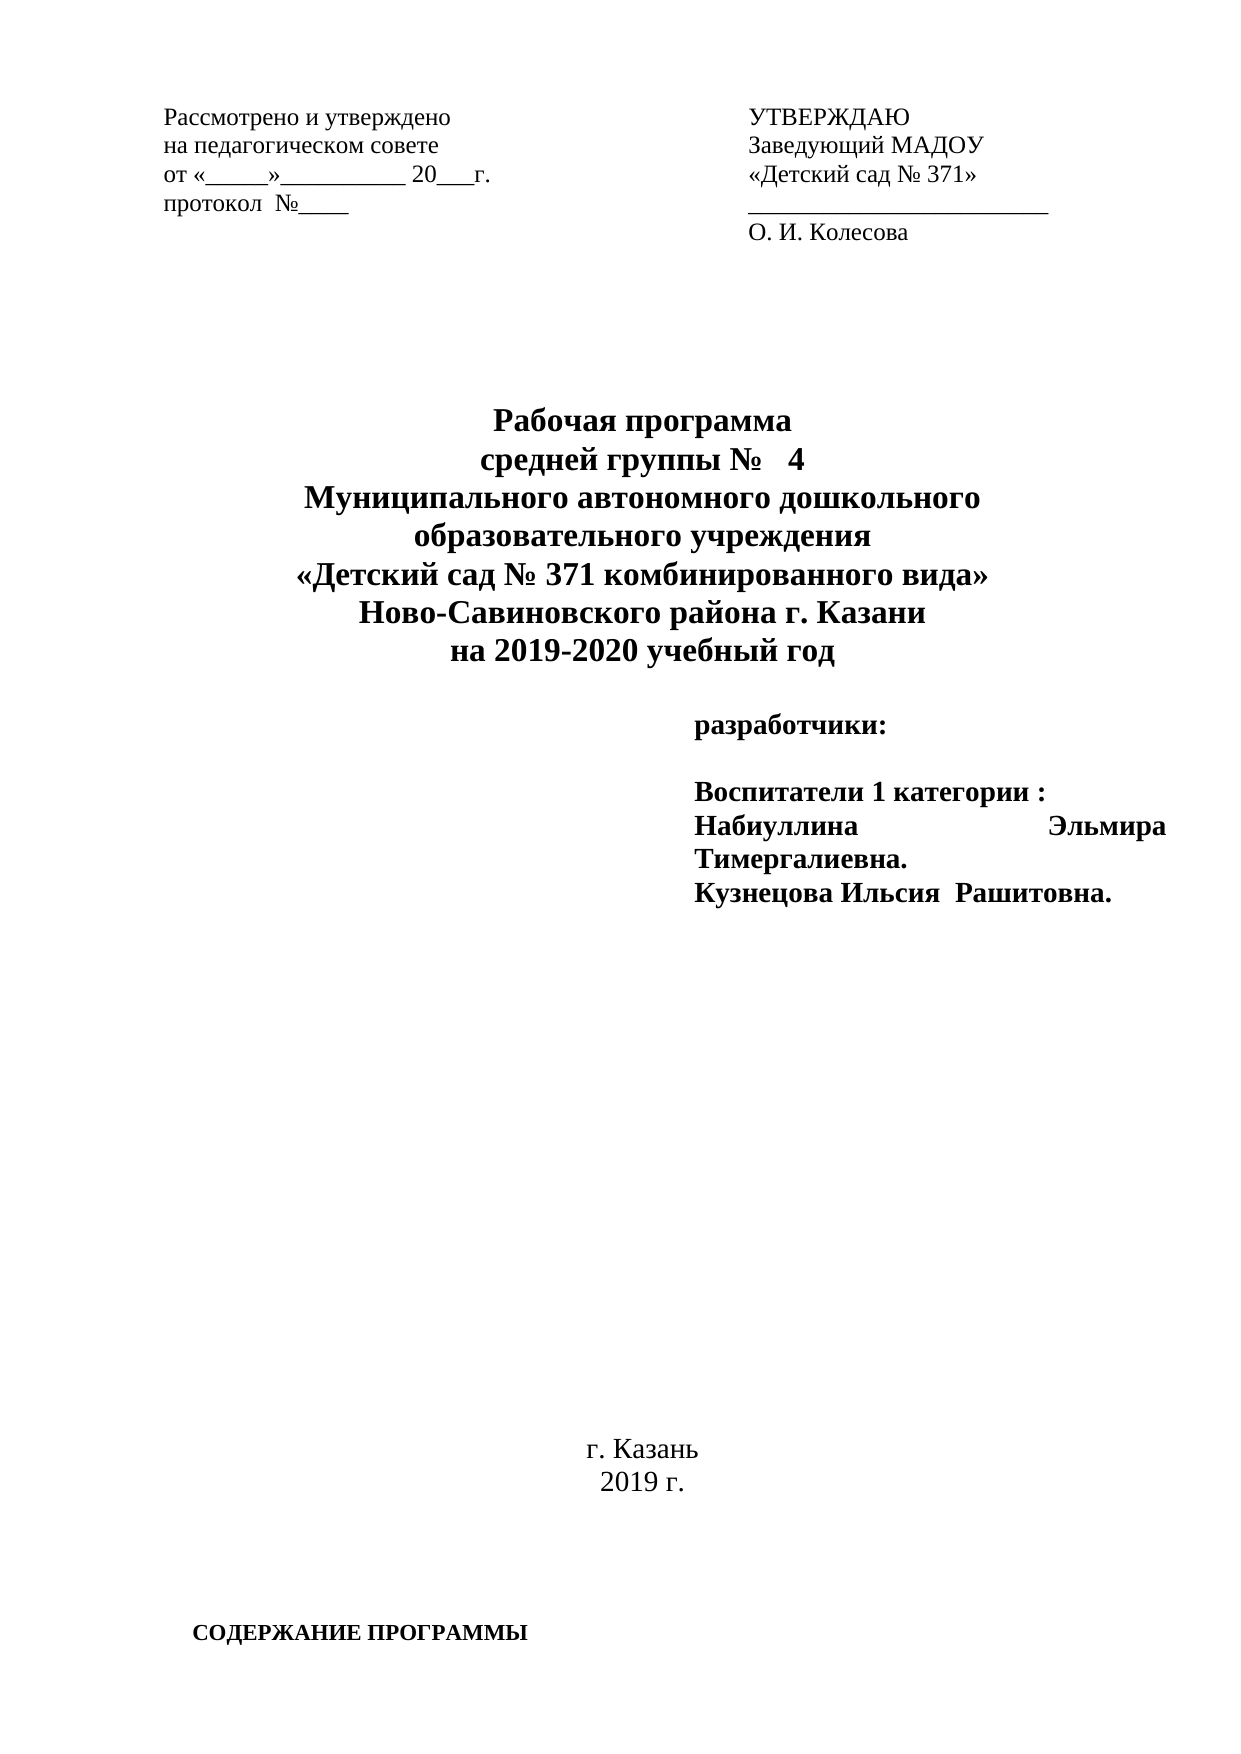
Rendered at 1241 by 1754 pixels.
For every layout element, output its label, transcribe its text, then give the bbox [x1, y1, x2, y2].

text Кузнецова Ильсия Рашитовна. [694, 875, 1167, 909]
text на 2019-2020 учебный год [118, 631, 1167, 669]
text разработчики: [694, 707, 1167, 741]
table_header УТВЕРЖДАЮ Заведующий МАДОУ «Детский сад № 371» ________________________ О. И. Колесова [659, 102, 1167, 293]
text «Детский сад № 371 комбинированного вида» [118, 554, 1167, 592]
text Воспитатели 1 категории : [694, 774, 1167, 808]
text средней группы № 4 [118, 439, 1167, 477]
text Муниципального автономного дошкольного [118, 477, 1167, 516]
text Рабочая программа [118, 401, 1167, 439]
text СОДЕРЖАНИЕ ПРОГРАММЫ [118, 1619, 1167, 1645]
text г. Казань [118, 1431, 1167, 1464]
text Набиуллина Эльмира Тимергалиевна. [694, 808, 1167, 875]
text Ново-Савиновского района г. Казани [118, 592, 1167, 631]
text 2019 г. [118, 1464, 1167, 1498]
text образовательного учреждения [118, 516, 1167, 554]
table_header Рассмотрено и утверждено на педагогическом совете от «_____»__________ 20___г. протокол №____ [152, 102, 659, 293]
